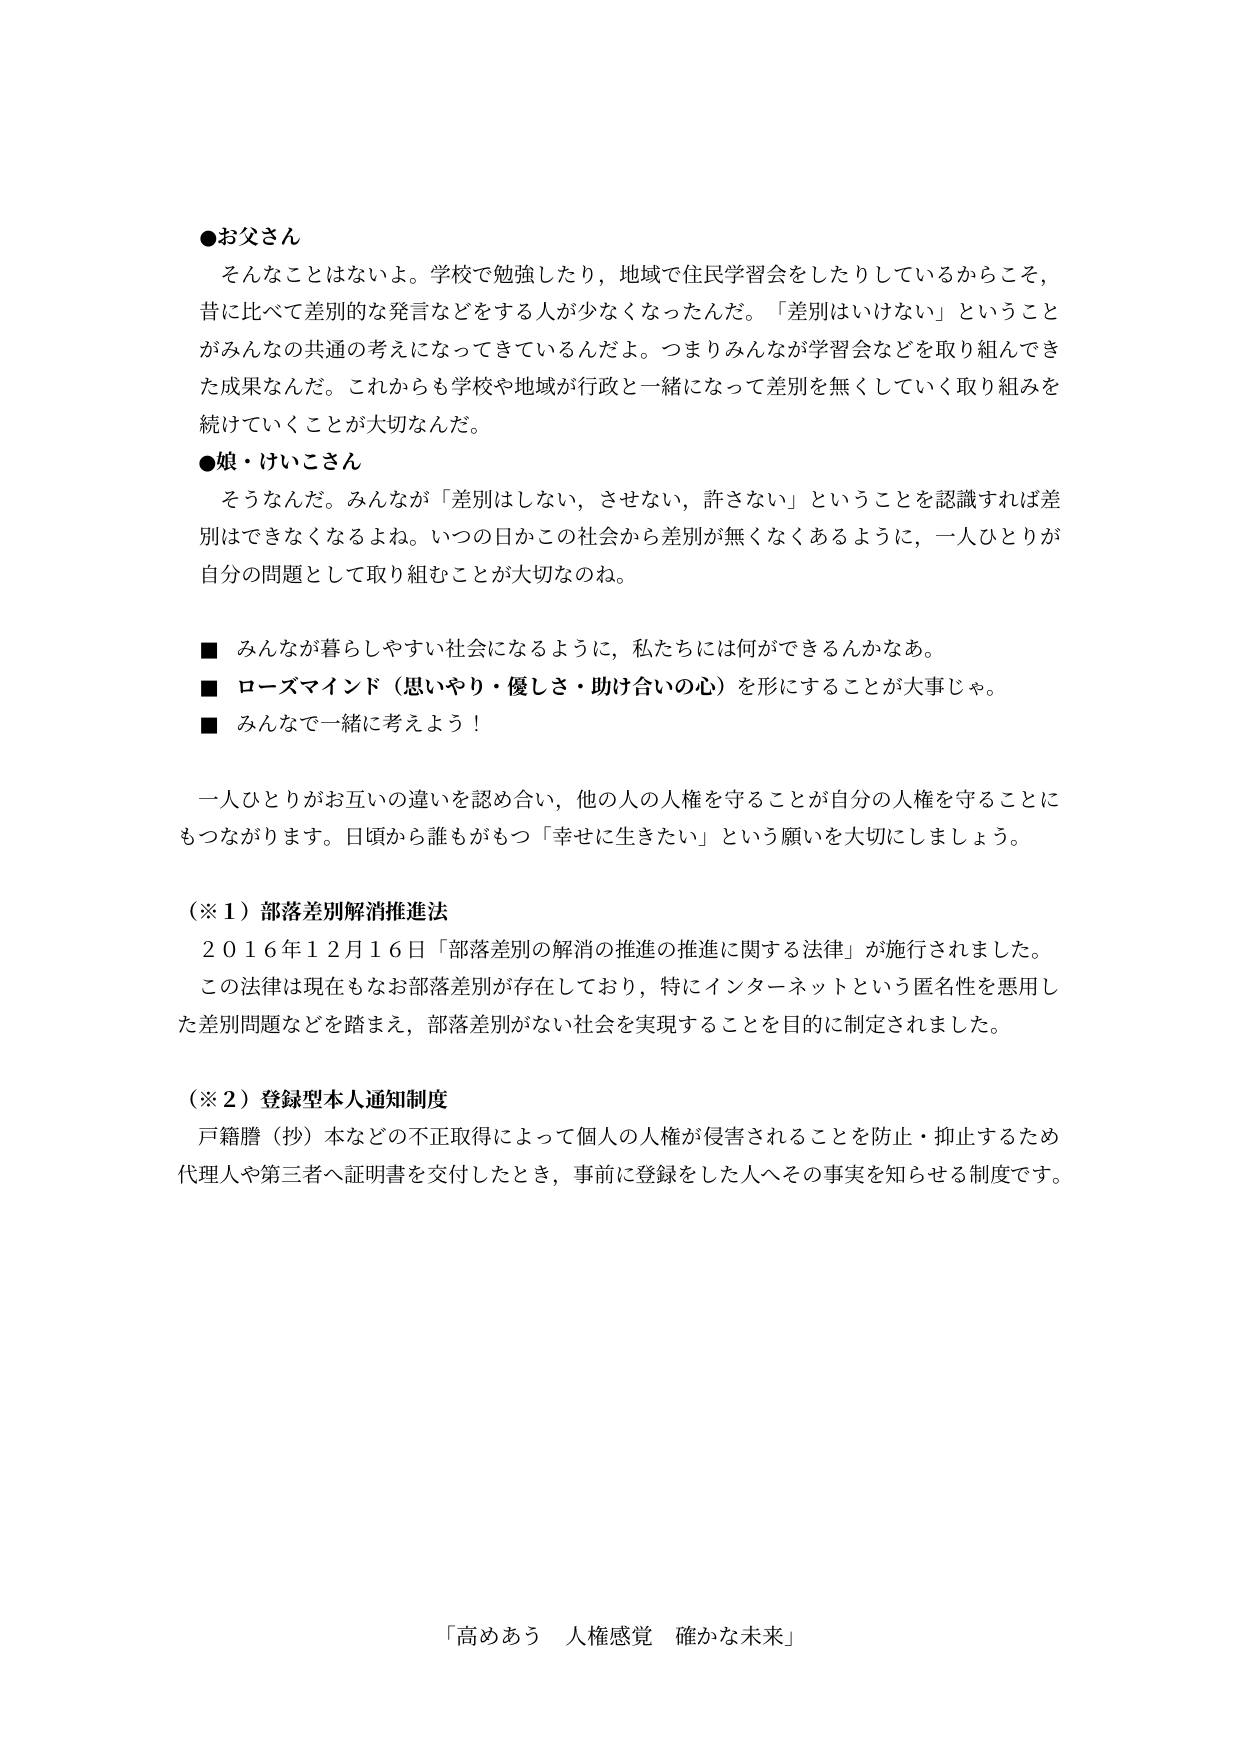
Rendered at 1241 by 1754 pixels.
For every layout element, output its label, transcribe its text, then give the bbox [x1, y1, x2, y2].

text 一人ひとりがお互いの違いを認め合い，他の人の人権を守ることが自分の人権を守ることにもつながります。日頃から誰もがもつ「幸せに生きたい」という願いを大切にしましょう。 [177, 779, 1063, 854]
text この法律は現在もなお部落差別が存在しており，特にインターネットという匿名性を悪用した差別問題などを踏まえ，部落差別がない社会を実現することを目的に制定されました。 [177, 967, 1063, 1042]
text ２０１６年１２月１６日「部落差別の解消の推進の推進に関する法律」が施行されました。 [177, 929, 1063, 967]
text そうなんだ。みんなが「差別はしない，させない，許さない」ということを認識すれば差別はできなくなるよね。いつの日かこの社会から差別が無くなくあるように，一人ひとりが自分の問題として取り組むことが大切なのね。 [199, 479, 1063, 592]
list みんなが暮らしやすい社会になるように，私たちには何ができるんかなあ。 [199, 629, 1063, 667]
text 戸籍謄（抄）本などの不正取得によって個人の人権が侵害されることを防止・抑止するため，代理人や第三者へ証明書を交付したとき，事前に登録をした人へその事実を知らせる制度です。 [177, 1117, 1063, 1192]
list ローズマインド（思いやり・優しさ・助け合いの心）を形にすることが大事じゃ。 [199, 667, 1063, 704]
text （※１）部落差別解消推進法 [177, 892, 1063, 929]
text そんなことはないよ。学校で勉強したり，地域で住民学習会をしたりしているからこそ，昔に比べて差別的な発言などをする人が少なくなったんだ。「差別はいけない」ということがみんなの共通の考えになってきているんだよ。つまりみんなが学習会などを取り組んできた成果なんだ。これからも学校や地域が行政と一緒になって差別を無くしていく取り組みを続けていくことが大切なんだ。 [199, 254, 1063, 442]
text ●お父さん [199, 217, 1063, 254]
text ●娘・けいこさん [177, 442, 1063, 479]
text （※２）登録型本人通知制度 [177, 1079, 1063, 1117]
list みんなで一緒に考えよう！ [199, 704, 1063, 742]
